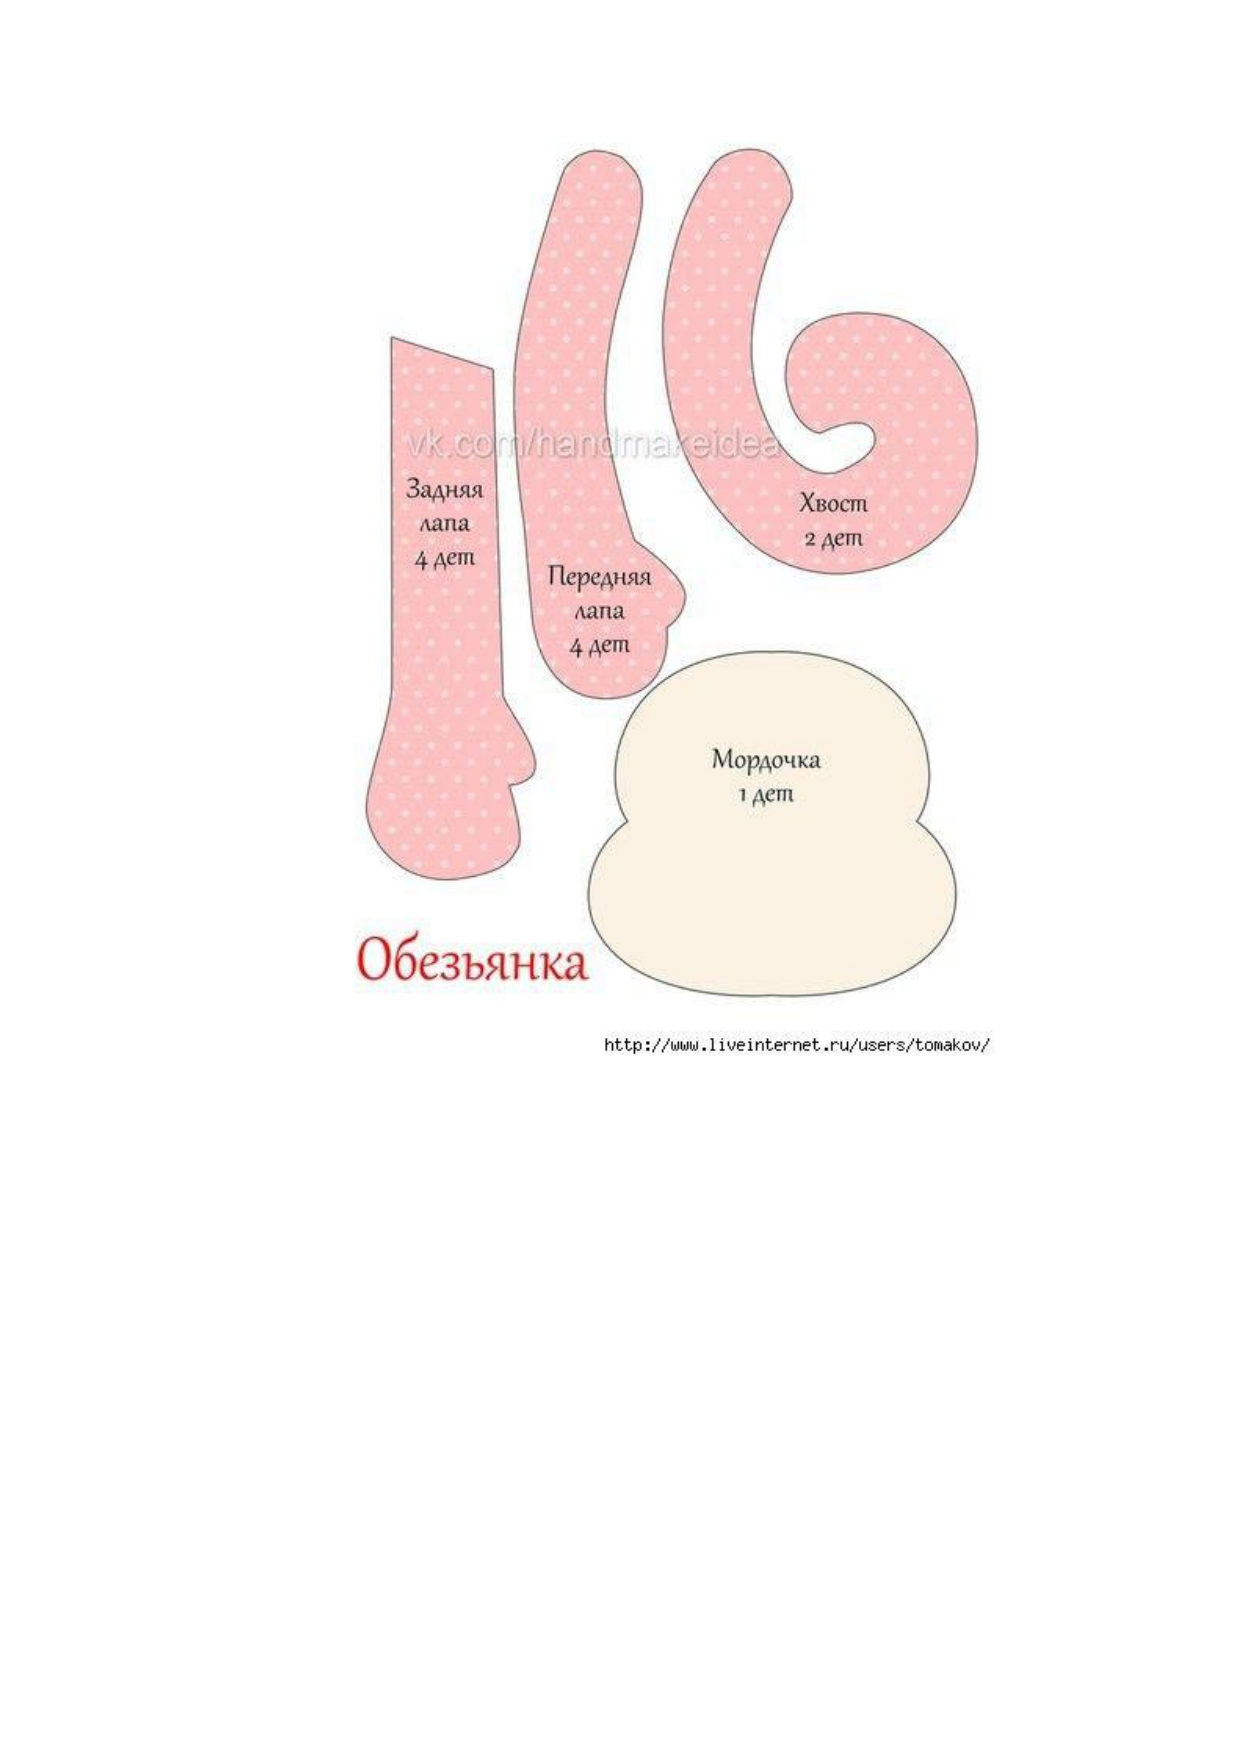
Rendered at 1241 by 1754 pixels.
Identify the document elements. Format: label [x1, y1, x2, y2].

picture [330, 118, 998, 1062]
